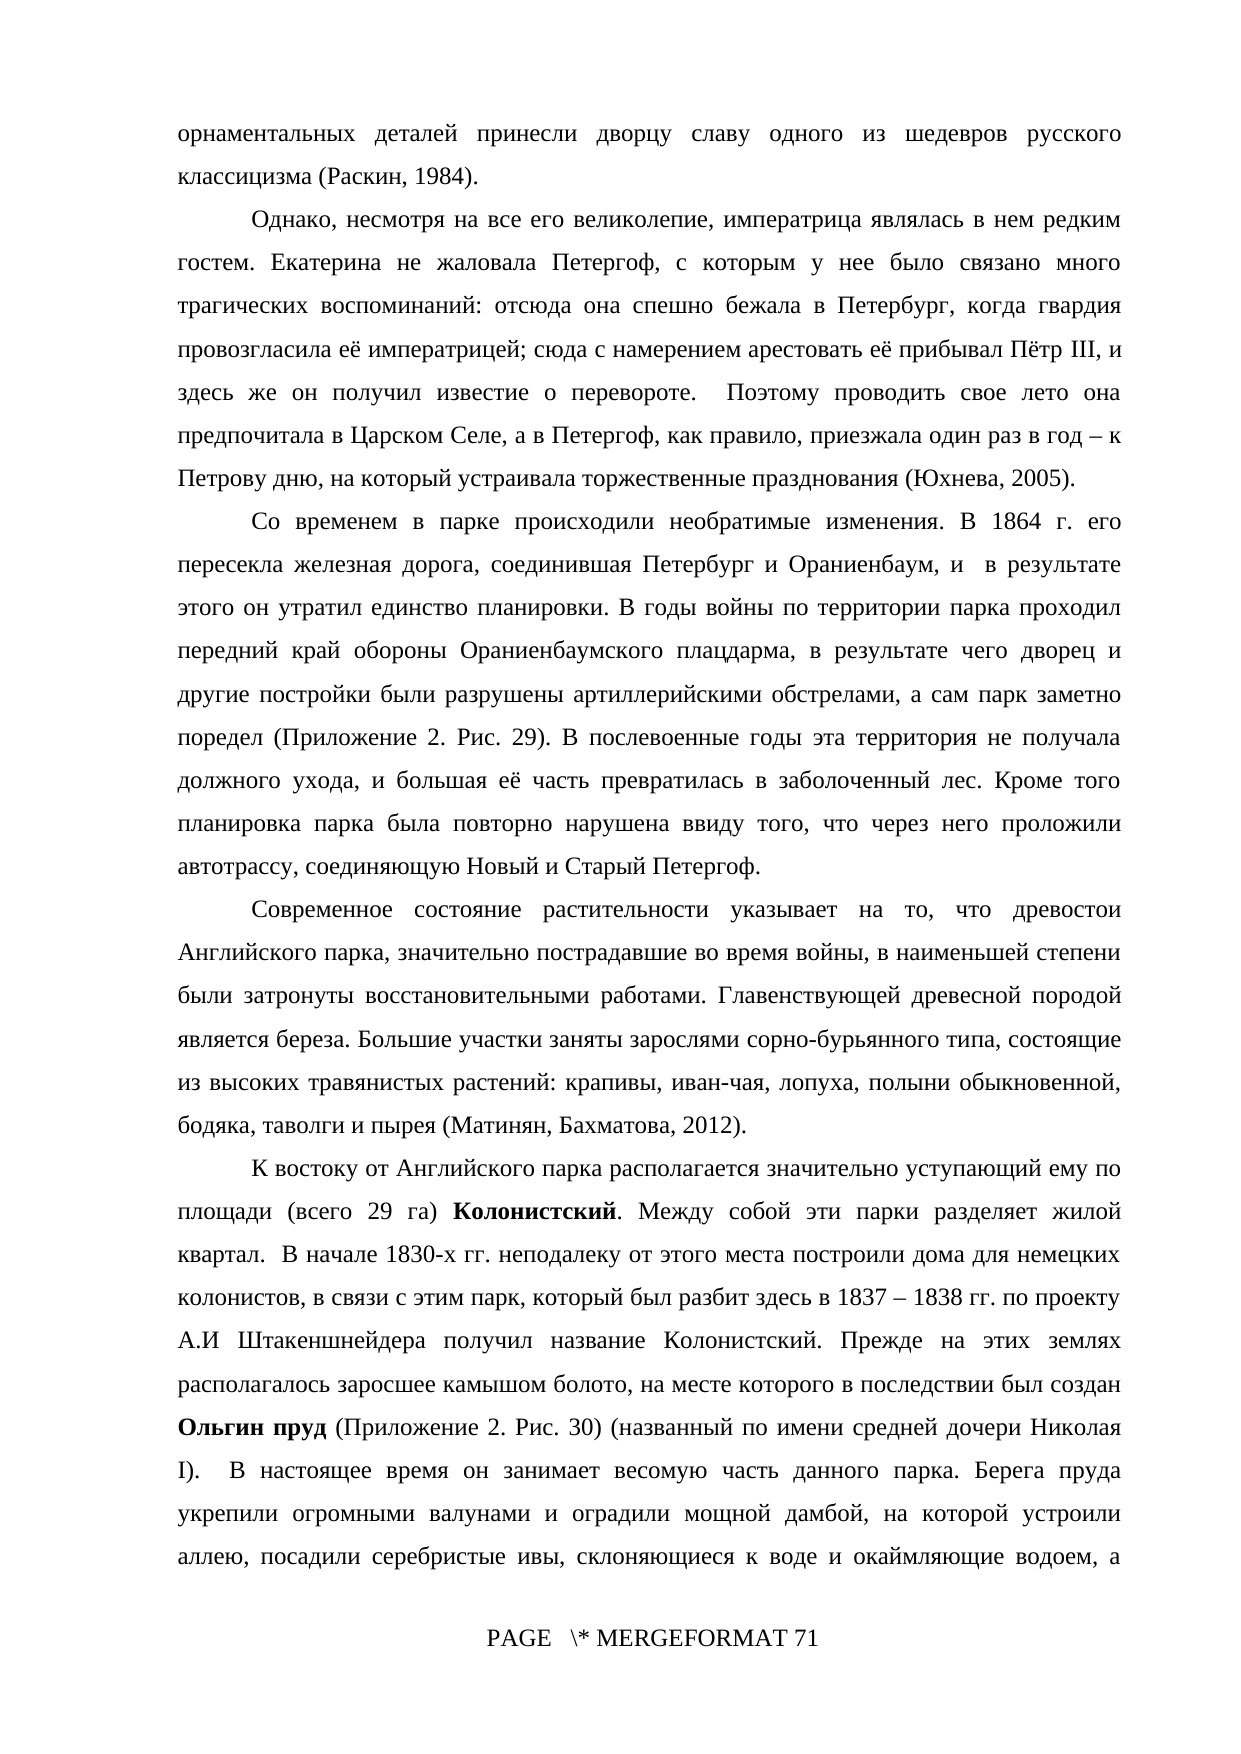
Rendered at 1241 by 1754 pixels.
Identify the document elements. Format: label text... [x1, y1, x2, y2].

text Однако, несмотря на все его великолепие, императрица являлась в нем редким гостем. Екатерина не жаловала Петергоф, с которым у нее было связано много трагических воспоминаний: отсюда она спешно бежала в Петербург, когда гвардия провозгласила её императрицей; сюда с намерением арестовать её прибывал Пётр III, и здесь же он получил известие о перевороте. Поэтому проводить свое лето она предпочитала в Царском Селе, а в Петергоф, как правило, приезжала один раз в год – к Петрову дню, на который устраивала торжественные празднования (Юхнева, 2005). [177, 204, 1122, 492]
text Современное состояние растительности указывает на то, что древостои Английского парка, значительно пострадавшие во время войны, в наименьшей степени были затронуты восстановительными работами. Главенствующей древесной породой является береза. Большие участки заняты зарослями сорно-бурьянного типа, состоящие из высоких травянистых растений: крапивы, иван-чая, лопуха, полыни обыкновенной, бодяка, таволги и пырея (Матинян, Бахматова, 2012). [177, 894, 1122, 1139]
text Со временем в парке происходили необратимые изменения. В 1864 г. его пересекла железная дорога, соединившая Петербург и Ораниенбаум, и в результате этого он утратил единство планировки. В годы войны по территории парка проходил передний край обороны Ораниенбаумского плацдарма, в результате чего дворец и другие постройки были разрушены артиллерийскими обстрелами, а сам парк заметно поредел (Приложение 2. Рис. 29). В послевоенные годы эта территория не получала должного ухода, и большая её часть превратилась в заболоченный лес. Кроме того планировка парка была повторно нарушена ввиду того, что через него проложили автотрассу, соединяющую Новый и Старый Петергоф. [177, 506, 1122, 880]
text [177, 118, 1122, 190]
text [177, 1153, 1122, 1570]
